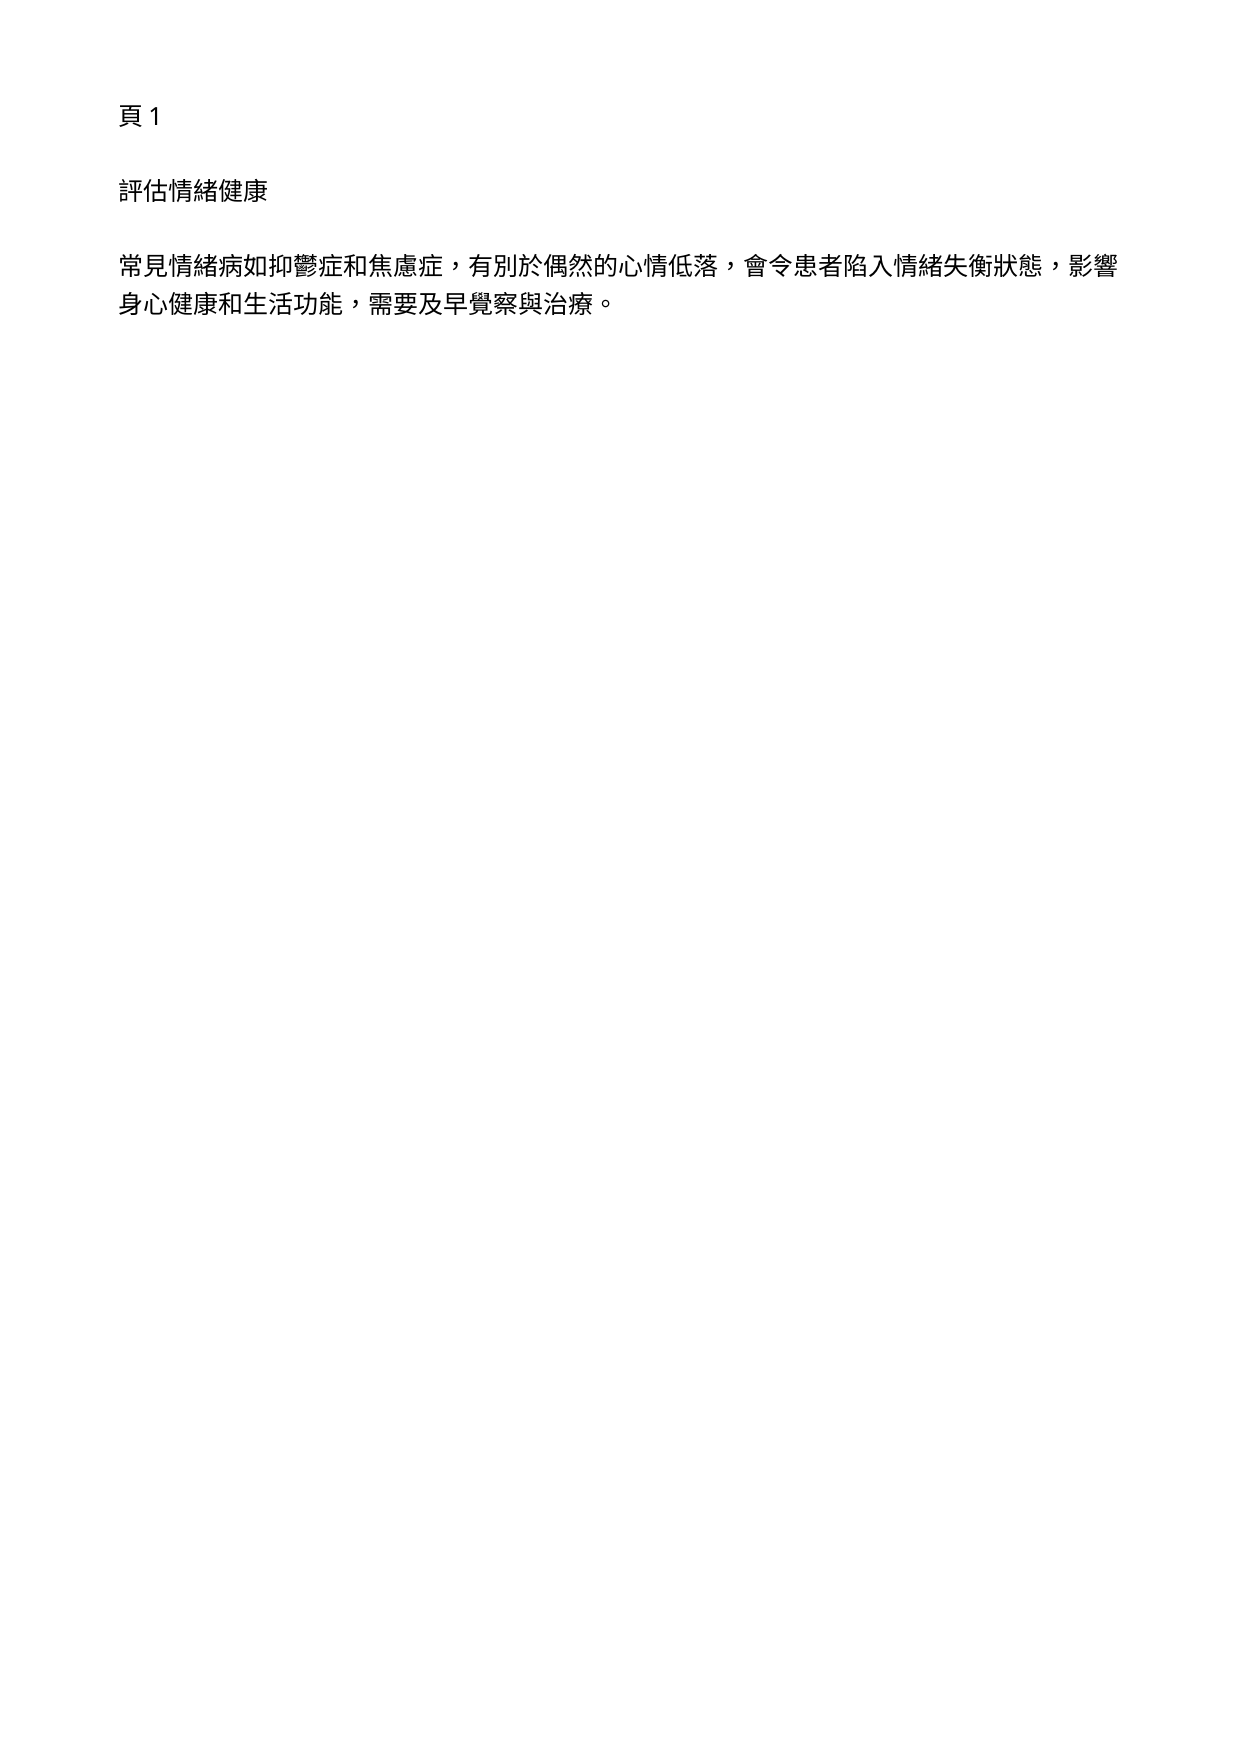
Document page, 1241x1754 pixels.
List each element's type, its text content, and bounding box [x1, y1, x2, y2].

text 常見情緒病如抑鬱症和焦慮症，有別於偶然的心情低落，會令患者陷入情緒失衡狀態，影響身心健康和生活功能，需要及早覺察與治療。 [118, 246, 1122, 321]
text 頁1 [118, 96, 1122, 134]
text 評估情緒健康 [118, 171, 1122, 209]
